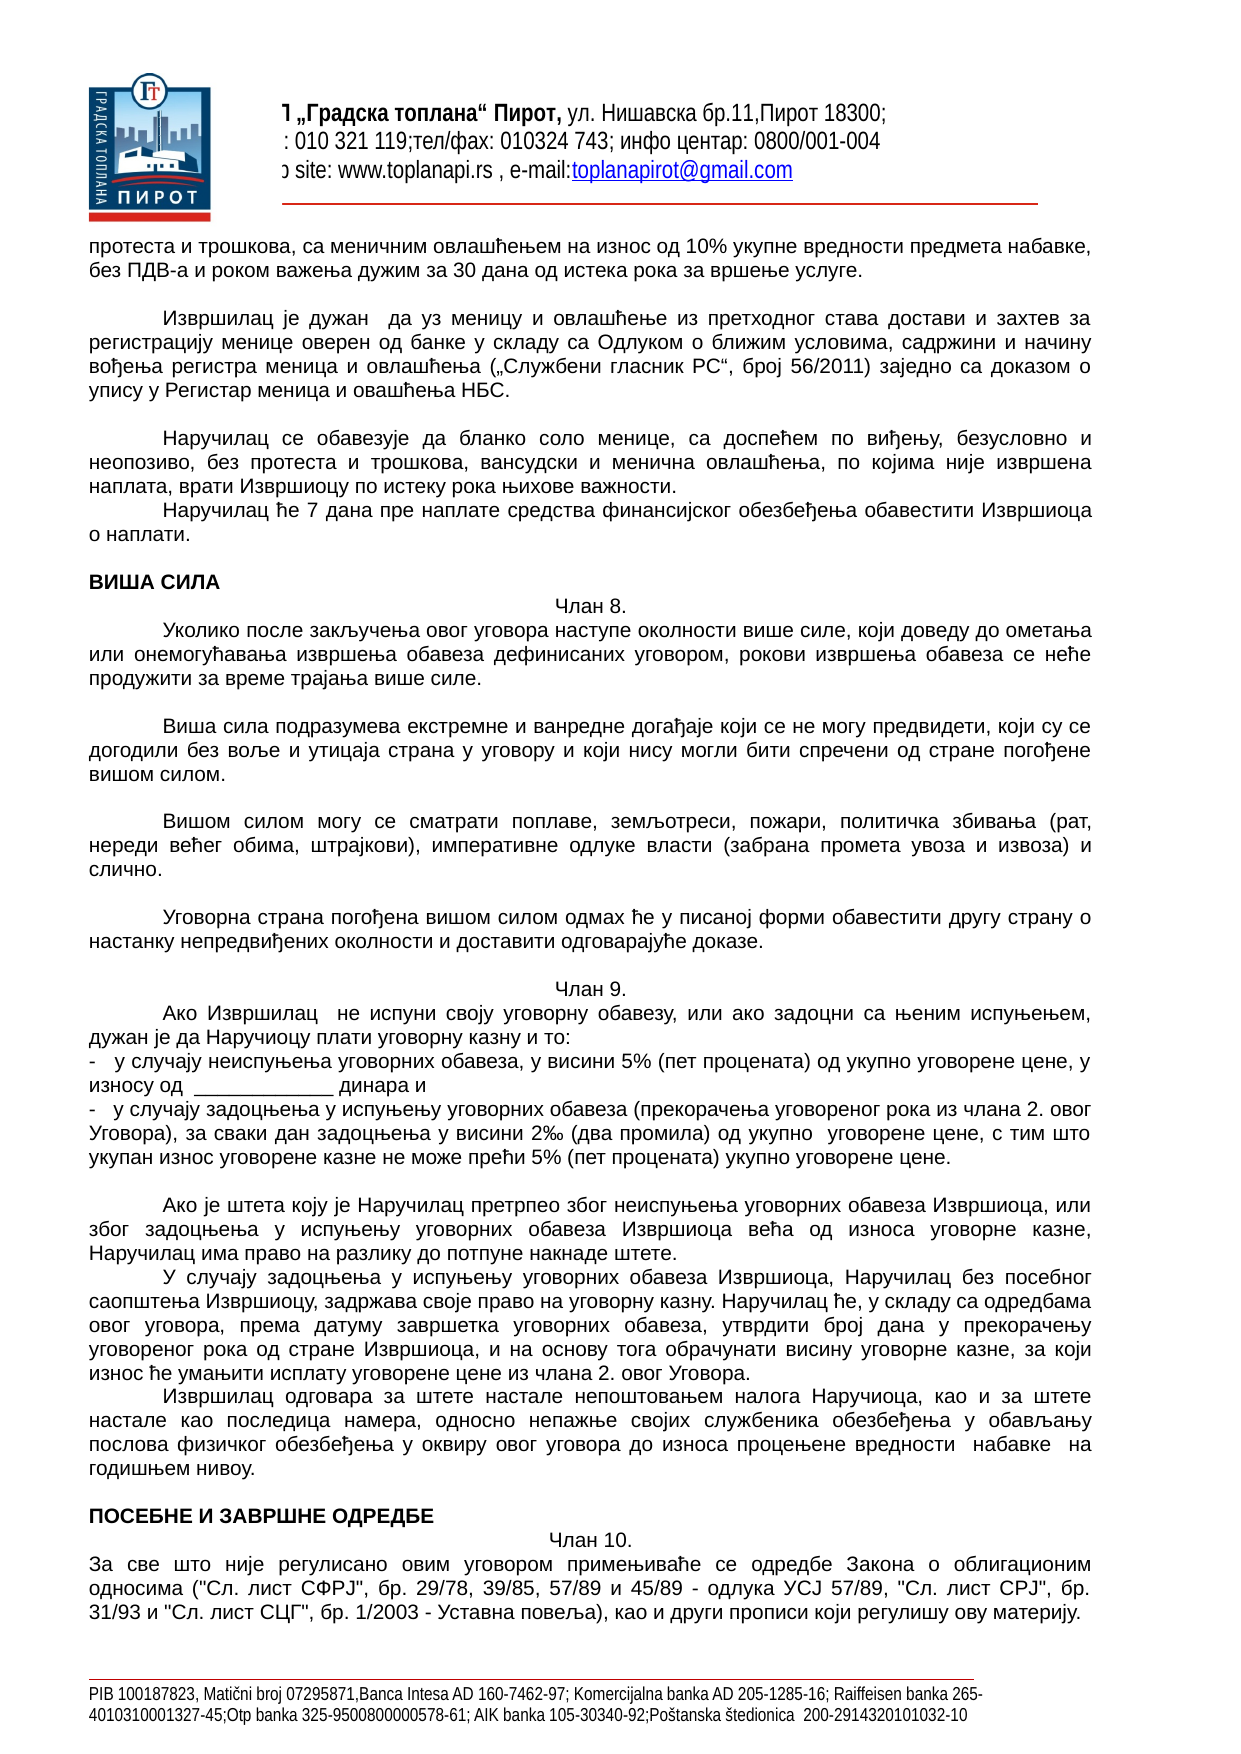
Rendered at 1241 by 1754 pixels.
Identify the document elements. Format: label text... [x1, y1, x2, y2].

text Вишом силом могу се сматрати поплаве, земљотреси, пожари, политичка збивања (рат, нереди већег обима, штрајкови), императивне одлуке власти (забрана промета увоза и извоза) и слично. [89, 809, 1093, 881]
text Виша сила подразумева екстремне и ванредне догађаје који се не могу предвидети, који су се догодили без воље и утицаја страна у уговору и који нису могли бити спречени од стране погођене вишом силом. [89, 713, 1093, 785]
text ПОСЕБНЕ И ЗАВРШНЕ ОДРЕДБЕ [89, 1504, 1093, 1528]
text За све што није регулисано овим уговором примењиваће се одредбе Закона о облигационим односима ("Сл. лист СФРЈ", бр. 29/78, 39/85, 57/89 и 45/89 - одлука УСЈ 57/89, "Сл. лист СРЈ", бр. 31/93 и "Сл. лист СЦГ", бр. 1/2003 - Уставна повеља), као и други прописи који регулишу ову материју. [89, 1552, 1093, 1624]
picture [88, 73, 283, 235]
text У случају задоцњења у испуњењу уговорних обавеза Извршиоца, Наручилац без посебног саопштења Извршиоцу, задржава своје право на уговорну казну. Наручилац ће, у складу са одредбама овог уговора, према датуму завршетка уговорних обавеза, утврдити број дана у прекорачењу уговореног рока од стране Извршиоца, и на основу тога обрачунати висину уговорне казне, за који износ ће умањити исплату уговорене цене из члана 2. овог Уговора. [89, 1264, 1093, 1384]
text Уговорна страна погођена вишом силом одмах ће у писаној форми обавестити другу страну о настанку непредвиђених околности и доставити одговарајуће доказе. [89, 905, 1093, 953]
text Члан 9. [89, 977, 1093, 1001]
text Наручилац ће 7 дана пре наплате средства финансијског обезбеђења обавестити Извршиоца о наплати. [89, 498, 1093, 546]
text ВИША СИЛА [89, 570, 1093, 594]
text - у случају задоцњења у испуњењу уговорних обавеза (прекорачења уговореног рока из члана 2. овог Уговора), за сваки дан задоцњења у висини 2‰ (два промила) од укупно уговорене цене, с тим што укупан износ уговорене казне не може прећи 5% (пет процената) укупно уговорене цене. [89, 1097, 1093, 1169]
text Ако Извршилац не испуни своју уговорну обавезу, или ако задоцни са њеним испуњењем, дужан је да Наручиоцу плати уговорну казну и то: [89, 1001, 1093, 1049]
text Уколико после закључења овог уговора наступе околности више силе, који доведу до ометања или онемогућавања извршења обавеза дефинисаних уговором, рокови извршења обавеза се неће продужити за време трајања више силе. [89, 618, 1093, 689]
text - у случају неиспуњења уговорних обавеза, у висини 5% (пет процената) од укупно уговорене цене, у износу од ____________ динара и [89, 1049, 1093, 1097]
text Наручилац се обавезује да бланко соло менице, са доспећем по виђењу, безусловно и неопозиво, без протеста и трошкова, вансудски и менична овлашћења, по којима није извршена наплата, врати Извршиоцу по истеку рока њихове важности. [89, 426, 1093, 498]
text Извршилац одговара за штете настале непоштовањем налога Наручиоца, као и за штете настале као последица намера, односно непажње својих службеника обезбеђења у обављању послова физичког обезбеђења у оквиру овог уговора до износа процењене вредности набавке на годишњем нивоу. [89, 1384, 1093, 1480]
text Члан 10. [89, 1528, 1093, 1552]
text Ако је штета коју је Наручилац претрпео због неиспуњења уговорних обавеза Извршиоца, или због задоцњења у испуњењу уговорних обавеза Извршиоца већа од износа уговорне казне, Наручилац има право на разлику до потпуне накнаде штете. [89, 1193, 1093, 1264]
text Извршилац је дужан да уз меницу и овлашћење из претходног става достави и захтев за регистрацију менице оверен од банке у складу са Одлуком о ближим условима, садржини и начину вођења регистра меница и овлашћења („Службени гласник РС“, број 56/2011) заједно са доказом о упису у Регистар меница и овашћења НБС. [89, 306, 1093, 402]
text Члан 8. [89, 594, 1093, 618]
